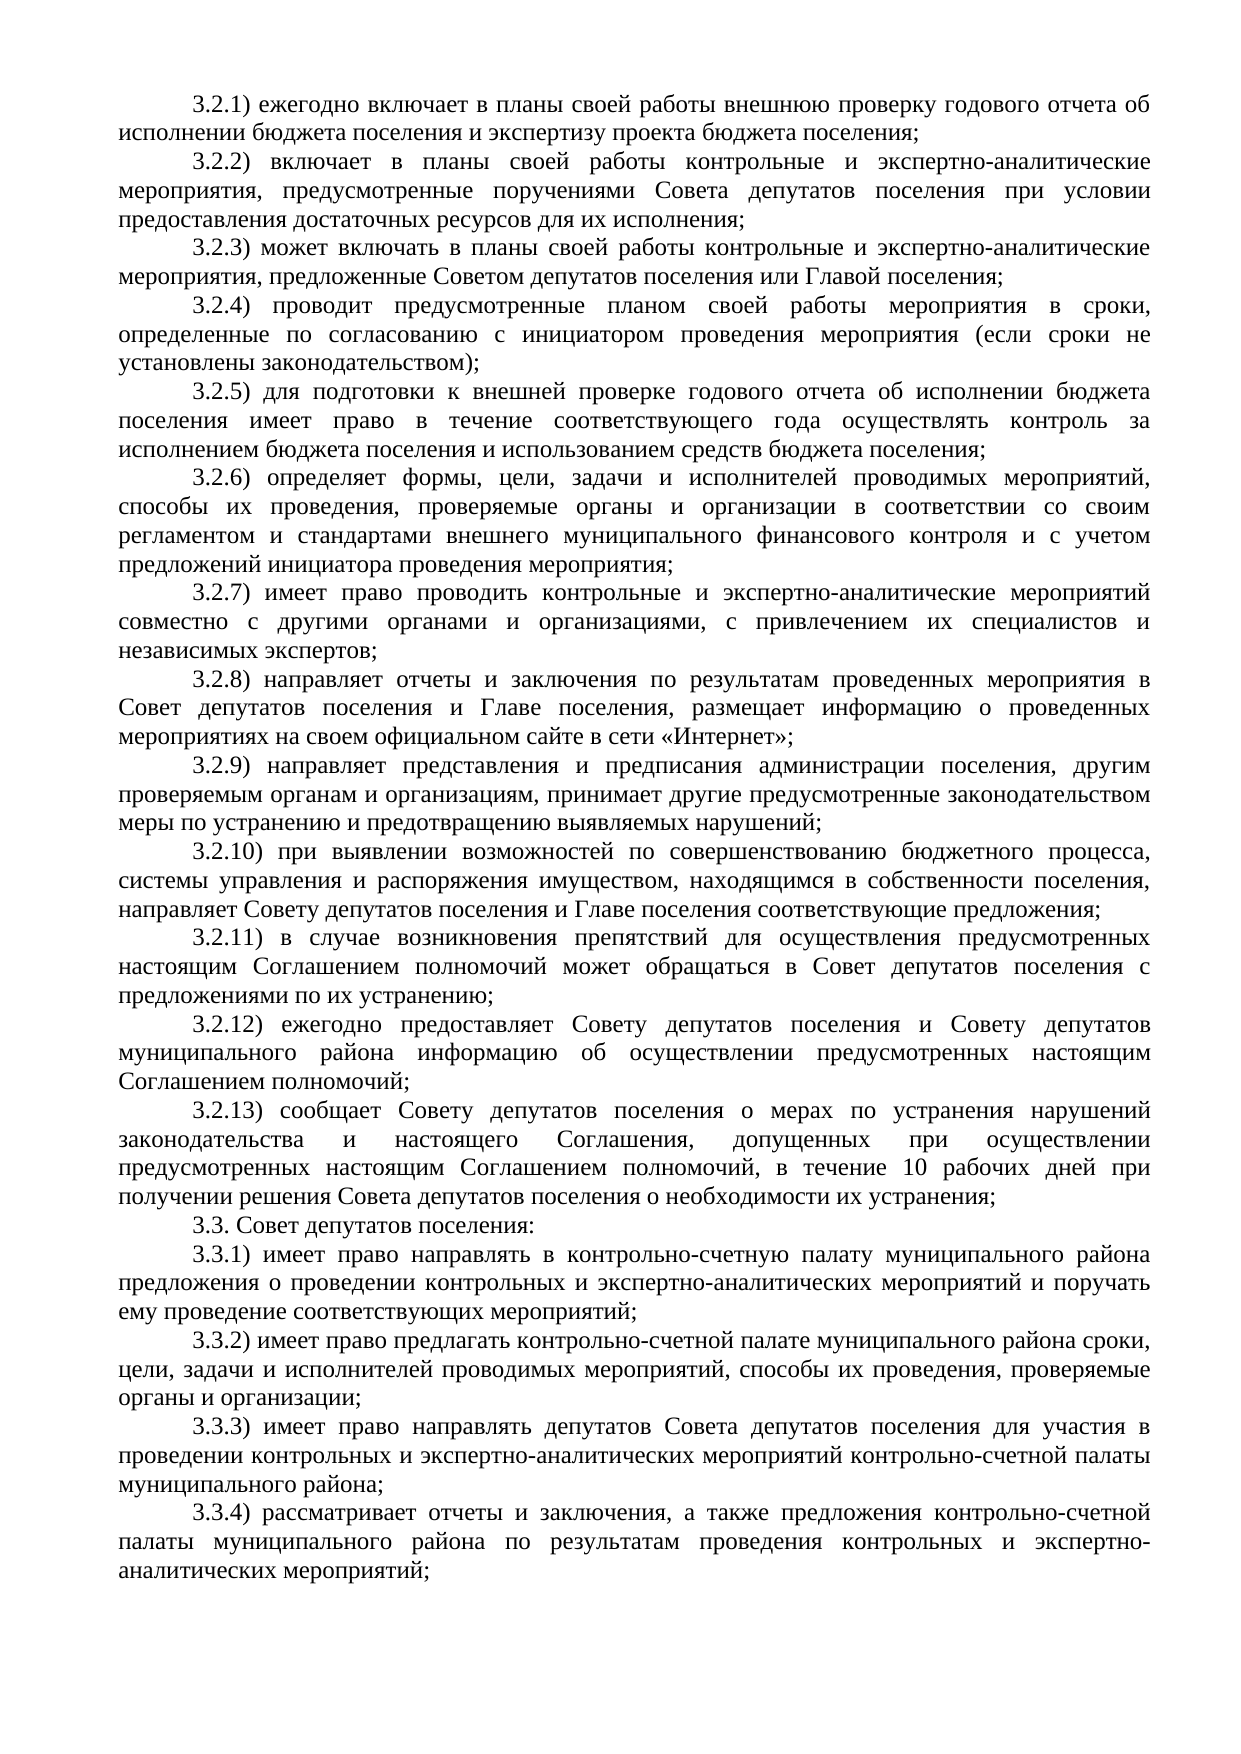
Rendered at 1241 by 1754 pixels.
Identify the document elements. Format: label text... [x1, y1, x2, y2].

text 3.3.3) имеет право направлять депутатов Совета депутатов поселения для участия в проведении контрольных и экспертно-аналитических мероприятий контрольно-счетной палаты муниципального района; [118, 1411, 1152, 1497]
text 3.2.4) проводит предусмотренные планом своей работы мероприятия в сроки, определенные по согласованию с инициатором проведения мероприятия (если сроки не установлены законодательством); [118, 290, 1152, 376]
text 3.2.6) определяет формы, цели, задачи и исполнителей проводимых мероприятий, способы их проведения, проверяемые органы и организации в соответствии со своим регламентом и стандартами внешнего муниципального финансового контроля и с учетом предложений инициатора проведения мероприятия; [118, 462, 1152, 577]
text 3.2.2) включает в планы своей работы контрольные и экспертно-аналитические мероприятия, предусмотренные поручениями Совета депутатов поселения при условии предоставления достаточных ресурсов для их исполнения; [118, 146, 1152, 232]
text 3.2.11) в случае возникновения препятствий для осуществления предусмотренных настоящим Соглашением полномочий может обращаться в Совет депутатов поселения с предложениями по их устранению; [118, 922, 1152, 1009]
text 3.2.12) ежегодно предоставляет Совету депутатов поселения и Совету депутатов муниципального района информацию об осуществлении предусмотренных настоящим Соглашением полномочий; [118, 1009, 1152, 1095]
text 3.2.3) может включать в планы своей работы контрольные и экспертно-аналитические мероприятия, предложенные Советом депутатов поселения или Главой поселения; [118, 232, 1152, 290]
text 3.2.13) сообщает Совету депутатов поселения о мерах по устранения нарушений законодательства и настоящего Соглашения, допущенных при осуществлении предусмотренных настоящим Соглашением полномочий, в течение 10 рабочих дней при получении решения Совета депутатов поселения о необходимости их устранения; [118, 1095, 1152, 1210]
text 3.2.1) ежегодно включает в планы своей работы внешнюю проверку годового отчета об исполнении бюджета поселения и экспертизу проекта бюджета поселения; [118, 89, 1152, 146]
text 3.2.9) направляет представления и предписания администрации поселения, другим проверяемым органам и организациям, принимает другие предусмотренные законодательством меры по устранению и предотвращению выявляемых нарушений; [118, 750, 1152, 836]
text 3.2.7) имеет право проводить контрольные и экспертно-аналитические мероприятий совместно с другими органами и организациями, с привлечением их специалистов и независимых экспертов; [118, 577, 1152, 664]
text 3.2.10) при выявлении возможностей по совершенствованию бюджетного процесса, системы управления и распоряжения имуществом, находящимся в собственности поселения, направляет Совету депутатов поселения и Главе поселения соответствующие предложения; [118, 836, 1152, 922]
text 3.3.4) рассматривает отчеты и заключения, а также предложения контрольно-счетной палаты муниципального района по результатам проведения контрольных и экспертно-аналитических мероприятий; [118, 1497, 1152, 1584]
text 3.3.1) имеет право направлять в контрольно-счетную палату муниципального района предложения о проведении контрольных и экспертно-аналитических мероприятий и поручать ему проведение соответствующих мероприятий; [118, 1239, 1152, 1325]
text 3.3.2) имеет право предлагать контрольно-счетной палате муниципального района сроки, цели, задачи и исполнителей проводимых мероприятий, способы их проведения, проверяемые органы и организации; [118, 1325, 1152, 1411]
text 3.2.5) для подготовки к внешней проверке годового отчета об исполнении бюджета поселения имеет право в течение соответствующего года осуществлять контроль за исполнением бюджета поселения и использованием средств бюджета поселения; [118, 376, 1152, 462]
text 3.2.8) направляет отчеты и заключения по результатам проведенных мероприятия в Совет депутатов поселения и Главе поселения, размещает информацию о проведенных мероприятиях на своем официальном сайте в сети «Интернет»; [118, 664, 1152, 750]
text 3.3. Совет депутатов поселения: [118, 1210, 1152, 1239]
